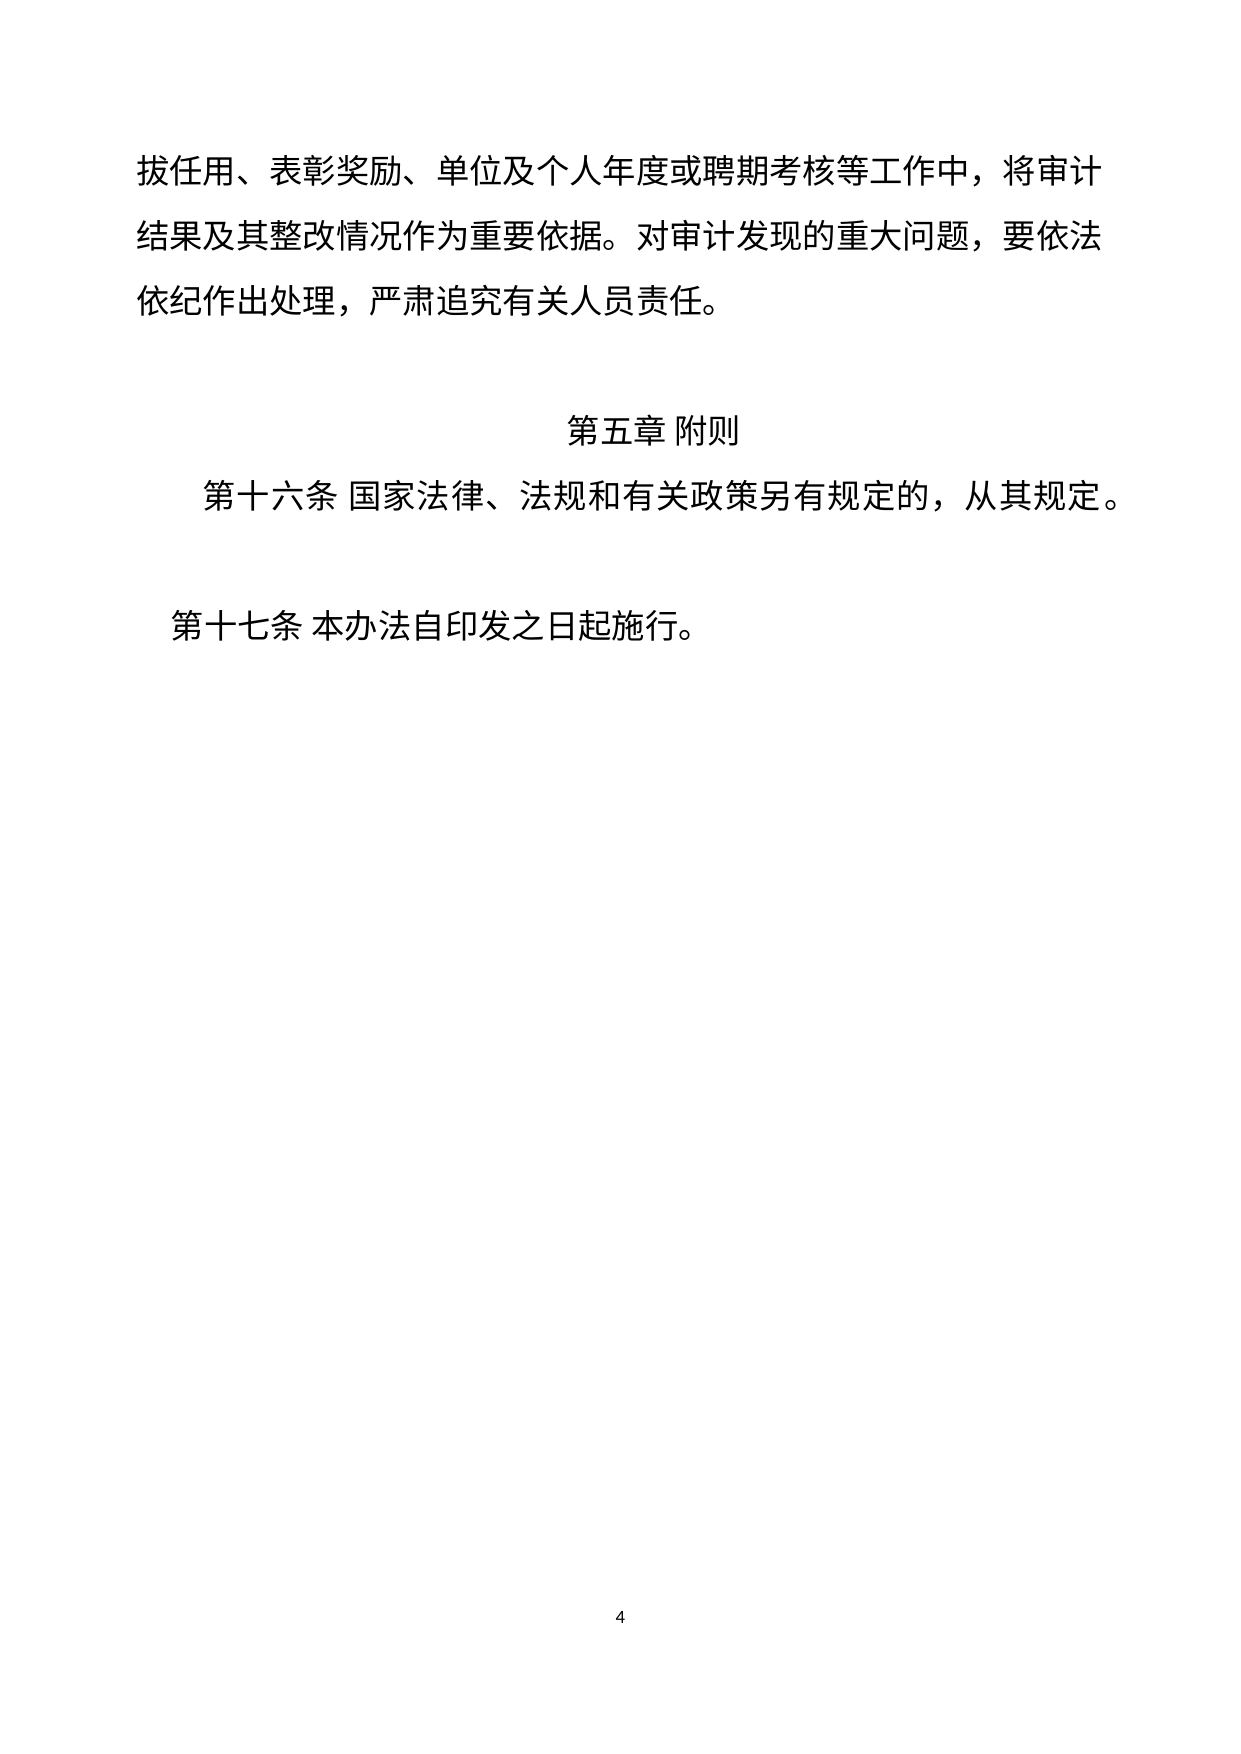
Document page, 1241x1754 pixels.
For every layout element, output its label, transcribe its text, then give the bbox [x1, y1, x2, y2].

text 第五章 附则 [136, 396, 1104, 461]
text 第十七条 本办法自印发之日起施行。 [136, 591, 1104, 656]
text 第十六条 国家法律、法规和有关政策另有规定的，从其规定。 [136, 461, 1104, 591]
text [136, 136, 1104, 331]
